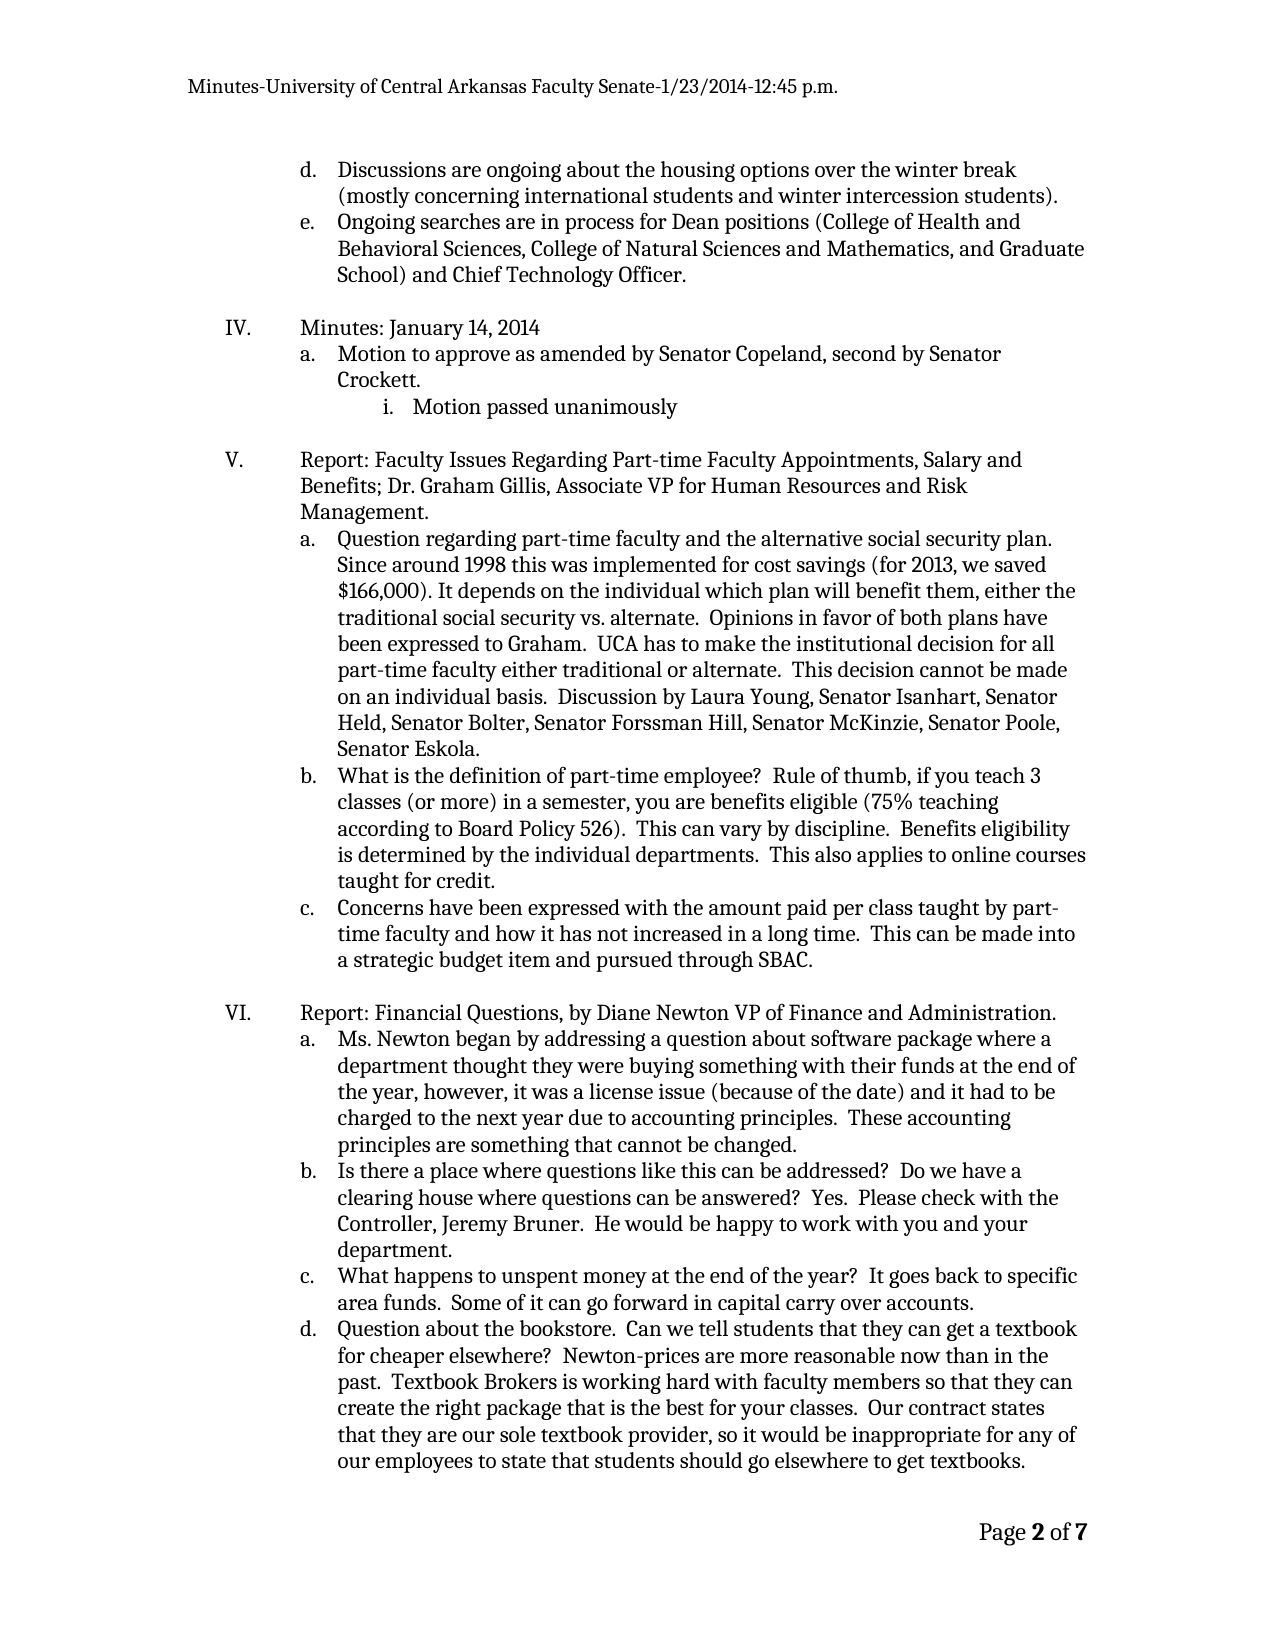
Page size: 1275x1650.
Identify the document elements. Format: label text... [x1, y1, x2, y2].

list Ongoing searches are in process for Dean positions (College of Health and Behavioral Sciences, College of Natural Sciences and Mathematics, and Graduate School) and Chief Technology Officer. [300, 209, 1087, 288]
list What happens to unspent money at the end of the year? It goes back to specific area funds. Some of it can go forward in capital carry over accounts. [300, 1263, 1087, 1316]
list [300, 1316, 1087, 1474]
list Ms. Newton began by addressing a question about software package where a department thought they were buying something with their funds at the end of the year, however, it was a license issue (because of the date) and it had to be charged to the next year due to accounting principles. These accounting principles are something that cannot be changed. [300, 1026, 1087, 1158]
list What is the definition of part-time employee? Rule of thumb, if you teach 3 classes (or more) in a semester, you are benefits eligible (75% teaching according to Board Policy 526). This can vary by discipline. Benefits eligibility is determined by the individual departments. This also applies to online courses taught for credit. [300, 763, 1087, 894]
list Question regarding part-time faculty and the alternative social security plan. Since around 1998 this was implemented for cost savings (for 2013, we saved $166,000). It depends on the individual which plan will benefit them, either the traditional social security vs. alternate. Opinions in favor of both plans have been expressed to Graham. UCA has to make the institutional decision for all part-time faculty either traditional or alternate. This decision cannot be made on an individual basis. Discussion by Laura Young, Senator Isanhart, Senator Held, Senator Bolter, Senator Forssman Hill, Senator McKinzie, Senator Poole, Senator Eskola. [300, 525, 1087, 763]
list Minutes: January 14, 2014 [225, 314, 1087, 341]
list Report: Faculty Issues Regarding Part-time Faculty Appointments, Salary and Benefits; Dr. Graham Gillis, Associate VP for Human Resources and Risk Management. [225, 446, 1087, 525]
list Discussions are ongoing about the housing options over the winter break (mostly concerning international students and winter intercession students). [300, 156, 1087, 209]
list Report: Financial Questions, by Diane Newton VP of Finance and Administration. [225, 1000, 1087, 1026]
list Is there a place where questions like this can be addressed? Do we have a clearing house where questions can be answered? Yes. Please check with the Controller, Jeremy Bruner. He would be happy to work with you and your department. [300, 1158, 1087, 1263]
list Motion passed unanimously [394, 394, 1087, 420]
list Concerns have been expressed with the amount paid per class taught by part-time faculty and how it has not increased in a long time. This can be made into a strategic budget item and pursued through SBAC. [300, 894, 1087, 973]
list Motion to approve as amended by Senator Copeland, second by Senator Crockett. [300, 341, 1087, 394]
